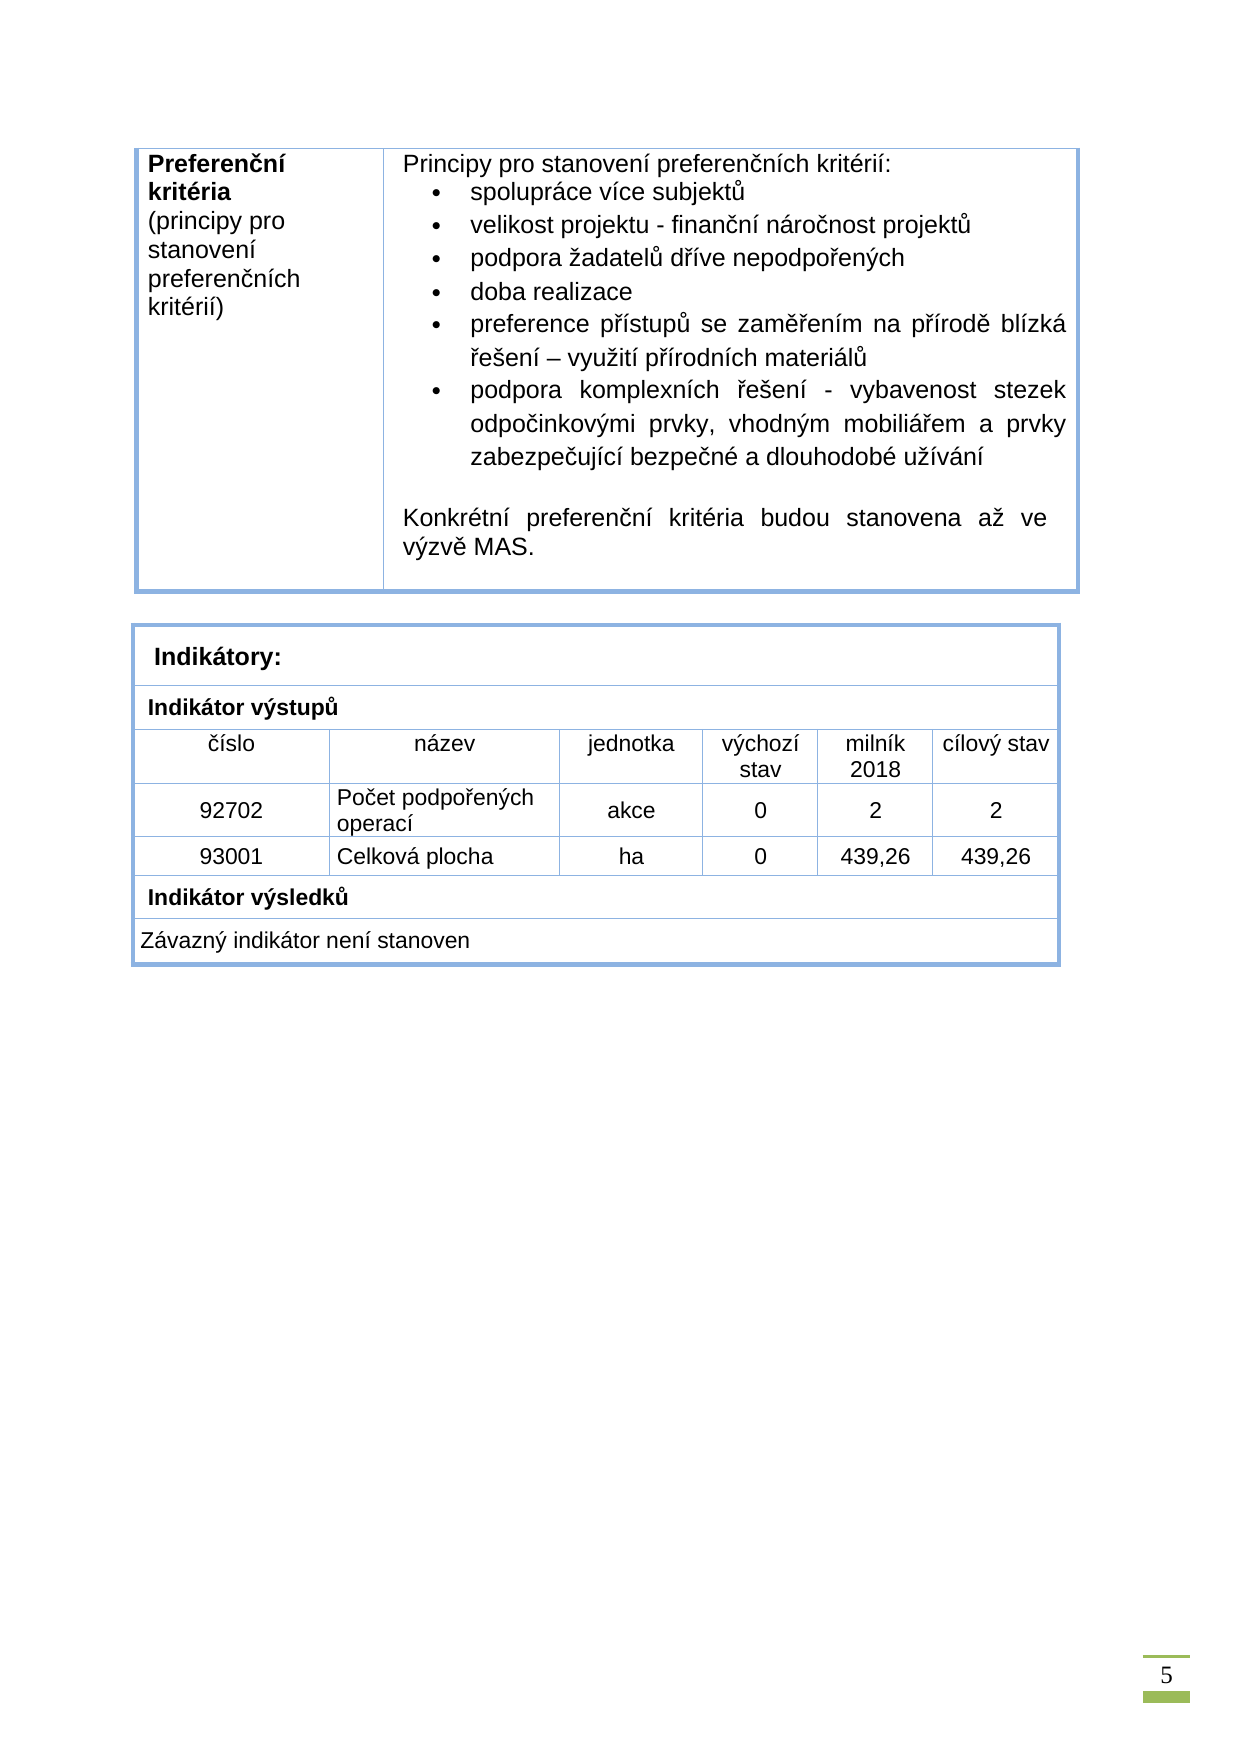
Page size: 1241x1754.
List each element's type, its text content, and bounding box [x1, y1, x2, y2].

table_cell Počet podpořených operací [330, 784, 559, 836]
table_header Indikátory: [135, 627, 1057, 684]
table_cell Principy pro stanovení preferenčních kritérií: spolupráce více subjektů velikost projektu - finanční náročnost projektů podpora žadatelů dříve nepodpořených doba realizace preference přístupů se zaměřením na přírodě blízká řešení – využití přírodních materiálů podpora komplexních řešení - vybavenost stezek odpočinkovými prvky, vhodným mobiliářem a prvky zabezpečující bezpečné a dlouhodobé užívání Konkrétní preferenční kritéria budou stanovena až ve výzvě MAS. [384, 149, 1076, 589]
table_cell Preferenční kritéria (principy pro stanovení preferenčních kritérií) [139, 149, 383, 589]
table_cell 0 [703, 837, 817, 874]
table_cell akce [560, 784, 702, 836]
table_cell 0 [703, 784, 817, 836]
table_cell 92702 [135, 784, 329, 836]
table_cell 2 [818, 784, 932, 836]
table_cell 439,26 [933, 837, 1057, 874]
table_cell cílový stav [933, 730, 1057, 782]
table_cell 439,26 [818, 837, 932, 874]
table_cell 2 [933, 784, 1057, 836]
table_cell název [330, 730, 559, 782]
table_cell 93001 [135, 837, 329, 874]
table_cell Závazný indikátor není stanoven [135, 919, 1057, 962]
table_cell číslo [135, 730, 329, 782]
table_cell Celková plocha [330, 837, 559, 874]
table_cell jednotka [560, 730, 702, 782]
table_cell ha [560, 837, 702, 874]
table_cell Indikátor výsledků [135, 876, 1057, 918]
table_cell Indikátor výstupů [135, 686, 1057, 729]
